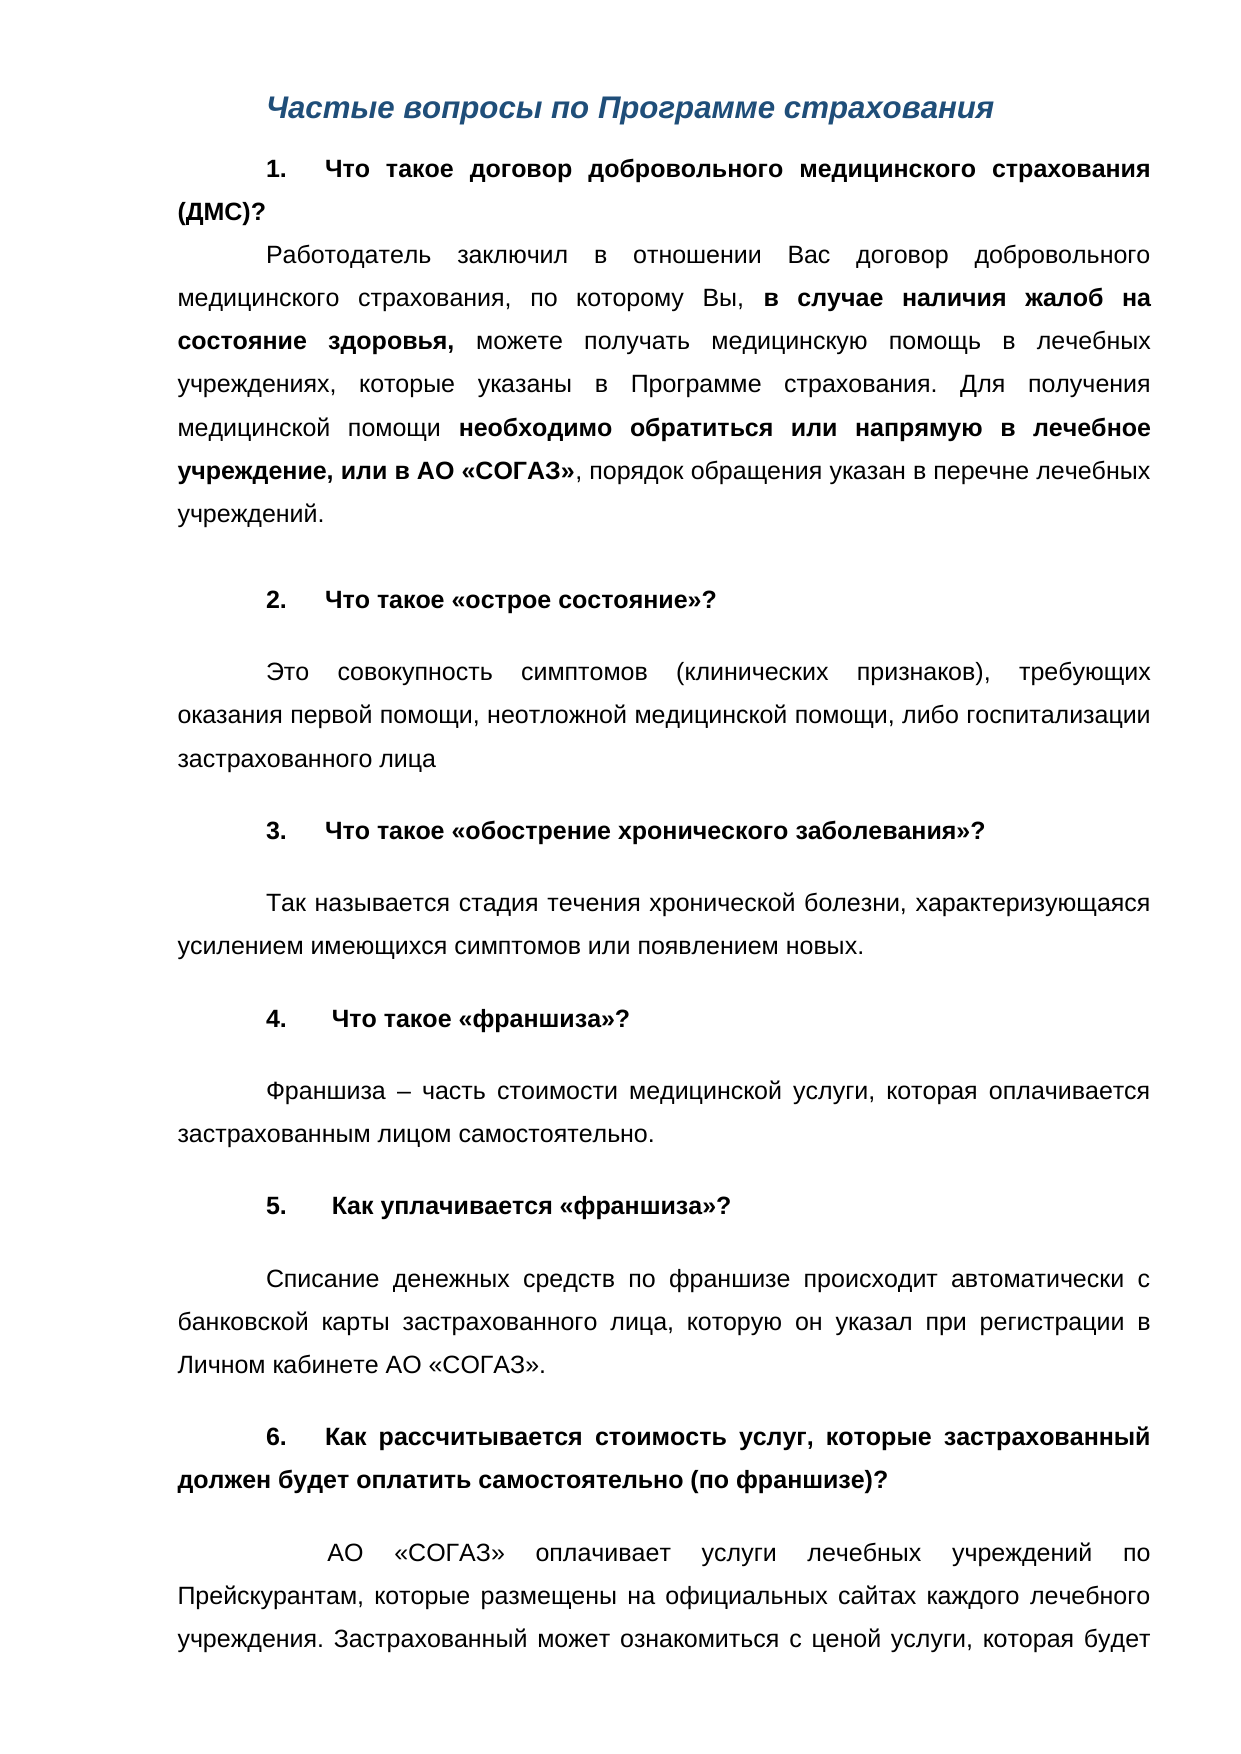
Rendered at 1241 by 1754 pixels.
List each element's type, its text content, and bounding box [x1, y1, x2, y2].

text Франшиза – часть стоимости медицинской услуги, которая оплачивается застрахованным лицом самостоятельно. [177, 1076, 1152, 1148]
text Частые вопросы по Программе страхования [177, 89, 1152, 124]
list Что такое «обострение хронического заболевания»? [177, 816, 1152, 844]
list Как рассчитывается стоимость услуг, которые застрахованный должен будет оплатить самостоятельно (по франшизе)? [177, 1422, 1152, 1494]
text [177, 1537, 1152, 1652]
list Что такое договор добровольного медицинского страхования (ДМС)? [177, 154, 1152, 226]
text Списание денежных средств по франшизе происходит автоматически с банковской карты застрахованного лица, которую он указал при регистрации в Личном кабинете АО «СОГАЗ». [177, 1263, 1152, 1378]
list Работодатель заключил в отношении Вас договор добровольного медицинского страхования, по которому Вы, в случае наличия жалоб на состояние здоровья, можете получать медицинскую помощь в лечебных учреждениях, которые указаны в Программе страхования. Для получения медицинской помощи необходимо обратиться или напрямую в лечебное учреждение, или в АО «СОГАЗ», порядок обращения указан в перечне лечебных учреждений. [177, 240, 1152, 527]
list Что такое «франшиза»? [177, 1003, 1152, 1032]
list Как уплачивается «франшиза»? [177, 1191, 1152, 1220]
text Так называется стадия течения хронической болезни, характеризующаяся усилением имеющихся симптомов или появлением новых. [177, 888, 1152, 960]
list Что такое «острое состояние»? [177, 585, 1152, 614]
text Это совокупность симптомов (клинических признаков), требующих оказания первой помощи, неотложной медицинской помощи, либо госпитализации застрахованного лица [177, 657, 1152, 772]
